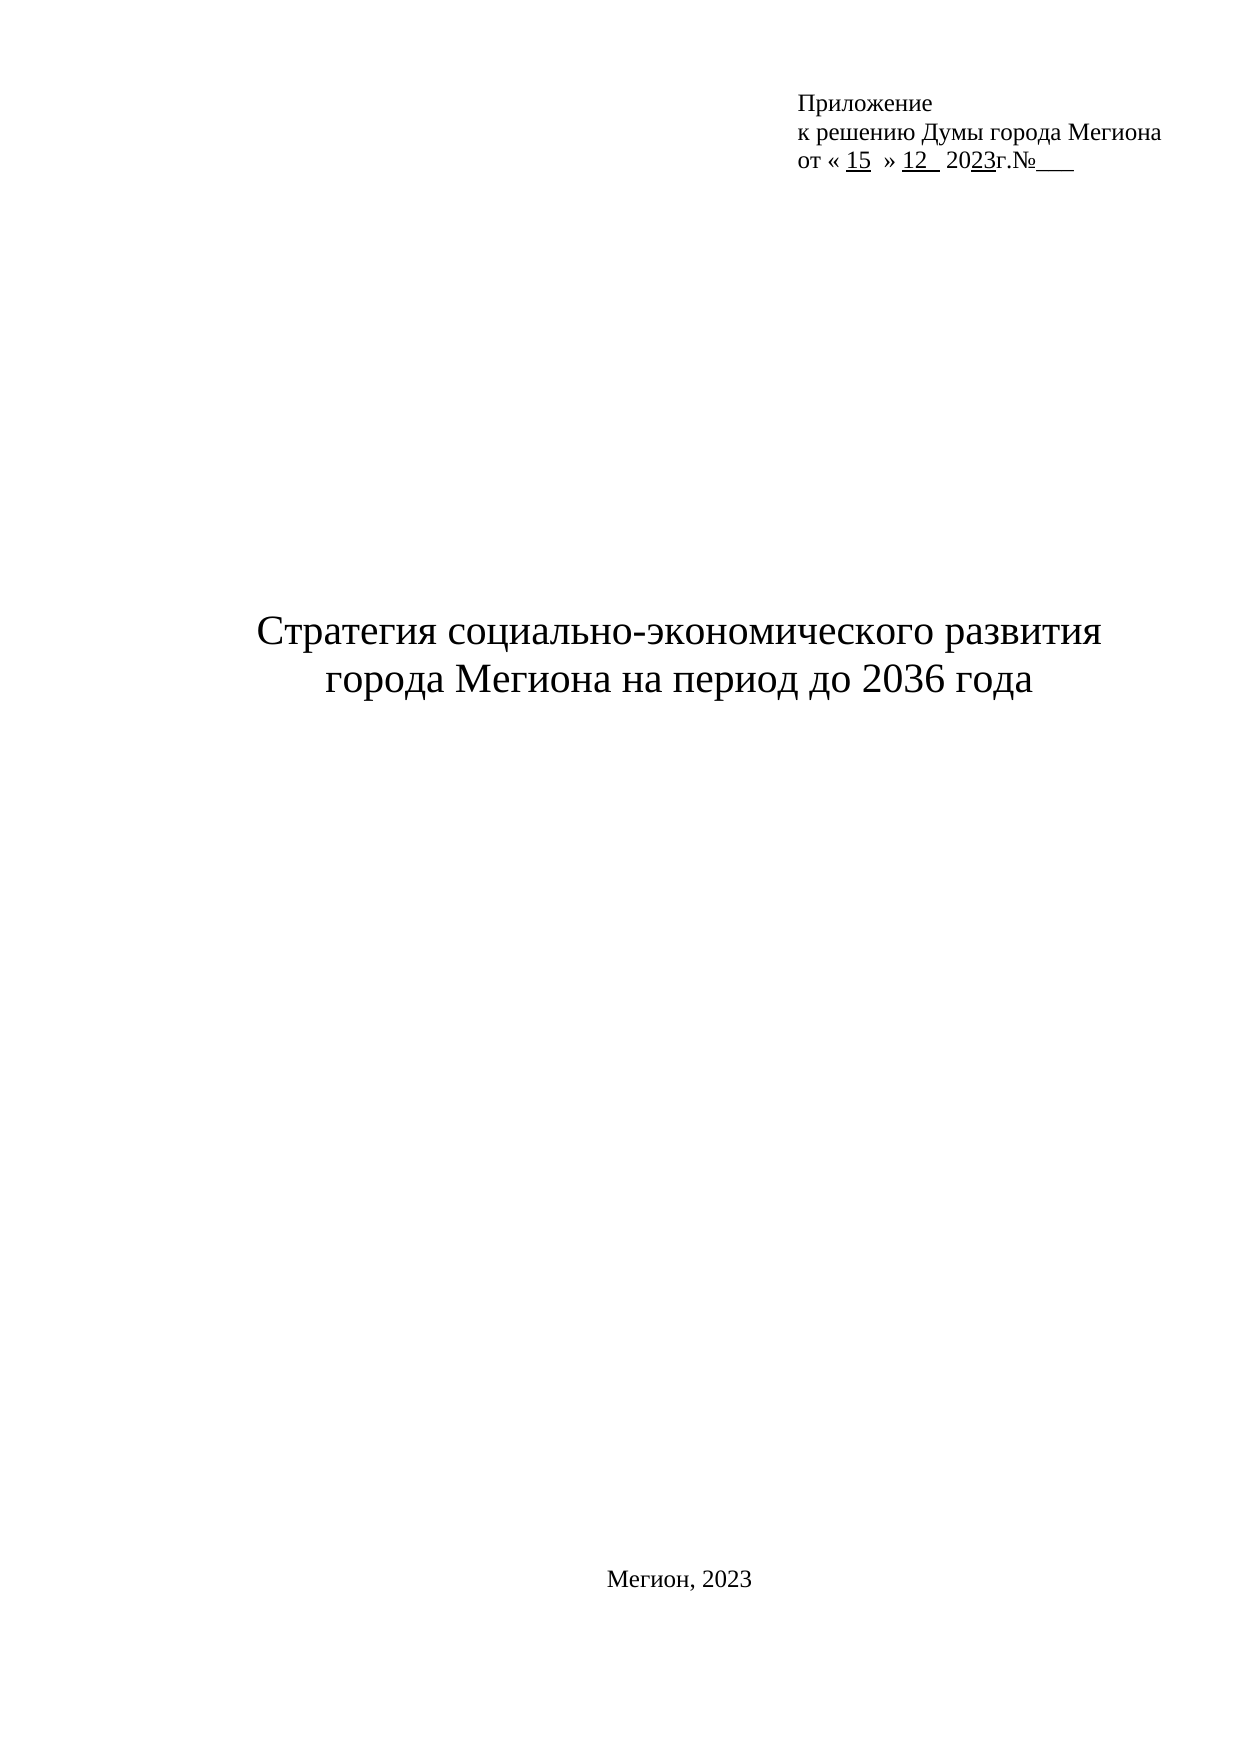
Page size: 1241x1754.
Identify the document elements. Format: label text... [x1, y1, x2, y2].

text Мегион, 2023 [177, 1564, 1181, 1592]
text Приложение [723, 88, 1181, 117]
text к решению Думы города Мегиона [723, 117, 1181, 145]
text от « 15 » 12 2023г.№___ [723, 145, 1181, 174]
text Стратегия социально-экономического развития [177, 605, 1181, 653]
text города Мегиона на период до 2036 года [177, 653, 1181, 701]
